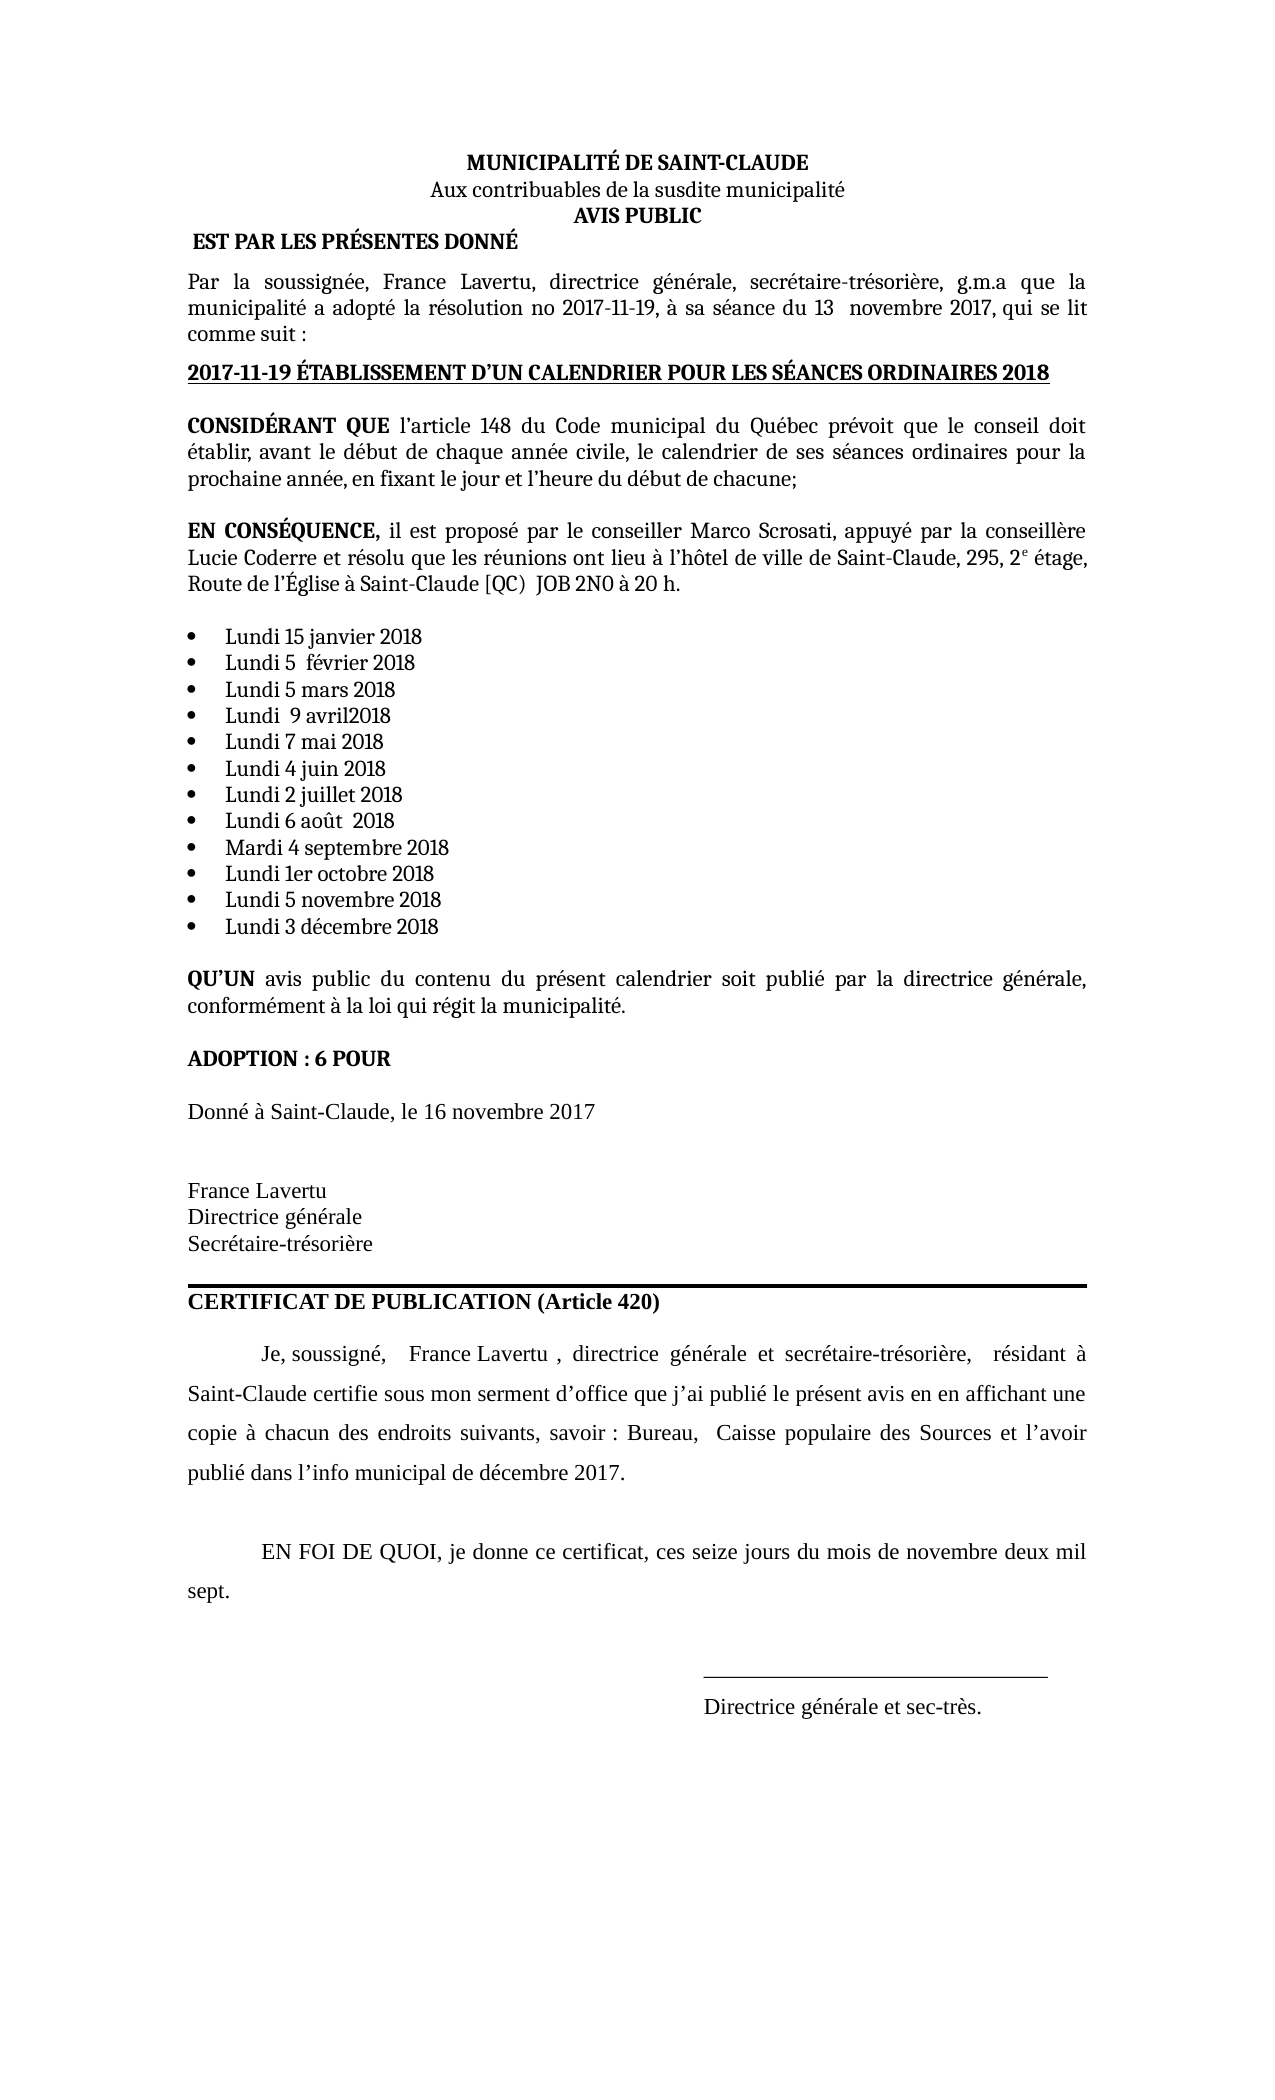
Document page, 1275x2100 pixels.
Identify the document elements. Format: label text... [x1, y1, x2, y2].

text Directrice générale et sec-très. [187, 1693, 1087, 1720]
text Par la soussignée, France Lavertu, directrice générale, secrétaire-trésorière, g.m.a que la municipalité a adopté la résolution no 2017-11-19, à sa séance du 13 novembre 2017, qui se lit comme suit : [187, 268, 1087, 348]
text EN CONSÉQUENCE, il est proposé par le conseiller Marco Scrosati, appuyé par la conseillère Lucie Coderre et résolu que les réunions ont lieu à l’hôtel de ville de Saint-Claude, 295, 2e étage, Route de l’Église à Saint-Claude [QC) JOB 2N0 à 20 h. [187, 518, 1087, 597]
subtitle AVIS PUBLIC [187, 203, 1087, 229]
list Lundi 1er octobre 2018 [187, 861, 1087, 887]
text Donné à Saint-Claude, le 16 novembre 2017 [187, 1098, 1087, 1124]
text CERTIFICAT DE PUBLICATION (Article 420) [187, 1288, 1087, 1314]
subtitle EST PAR LES PRÉSENTES DONNÉ [187, 229, 1087, 255]
list Lundi 6 août 2018 [187, 808, 1087, 834]
list Lundi 2 juillet 2018 [187, 782, 1087, 808]
subtitle Aux contribuables de la susdite municipalité [187, 176, 1087, 203]
subtitle MUNICIPALITÉ DE SAINT-CLAUDE [187, 150, 1087, 176]
list Lundi 4 juin 2018 [187, 755, 1087, 782]
text Directrice générale [187, 1203, 1087, 1230]
list Lundi 7 mai 2018 [187, 729, 1087, 755]
text ______________________________ [187, 1654, 1087, 1680]
list Lundi 3 décembre 2018 [187, 913, 1087, 940]
text France Lavertu [187, 1177, 1087, 1203]
list Lundi 5 février 2018 [187, 650, 1087, 676]
text 2017-11-19 ÉTABLISSEMENT D’UN CALENDRIER POUR LES SÉANCES ORDINAIRES 2018 [187, 360, 1087, 386]
list Lundi 15 janvier 2018 [187, 624, 1087, 650]
text CONSIDÉRANT QUE l’article 148 du Code municipal du Québec prévoit que le conseil doit établir, avant le début de chaque année civile, le calendrier de ses séances ordinaires pour la prochaine année, en fixant le jour et l’heure du début de chacune; [187, 413, 1087, 492]
text EN FOI DE QUOI, je donne ce certificat, ces seize jours du mois de novembre deux mil sept. [187, 1538, 1087, 1604]
list Lundi 5 mars 2018 [187, 676, 1087, 703]
text Je, soussigné, France Lavertu , directrice générale et secrétaire-trésorière, résidant à Saint-Claude certifie sous mon serment d’office que j’ai publié le présent avis en en affichant une copie à chacun des endroits suivants, savoir : Bureau, Caisse populaire des Sources et l’avoir publié dans l’info municipal de décembre 2017. [187, 1340, 1087, 1485]
list Lundi 9 avril2018 [187, 703, 1087, 729]
list Mardi 4 septembre 2018 [187, 834, 1087, 861]
text ADOPTION : 6 POUR [187, 1045, 1087, 1072]
text QU’UN avis public du contenu du présent calendrier soit publié par la directrice générale, conformément à la loi qui régit la municipalité. [187, 966, 1087, 1019]
list Lundi 5 novembre 2018 [187, 887, 1087, 913]
text Secrétaire-trésorière [187, 1230, 1087, 1256]
